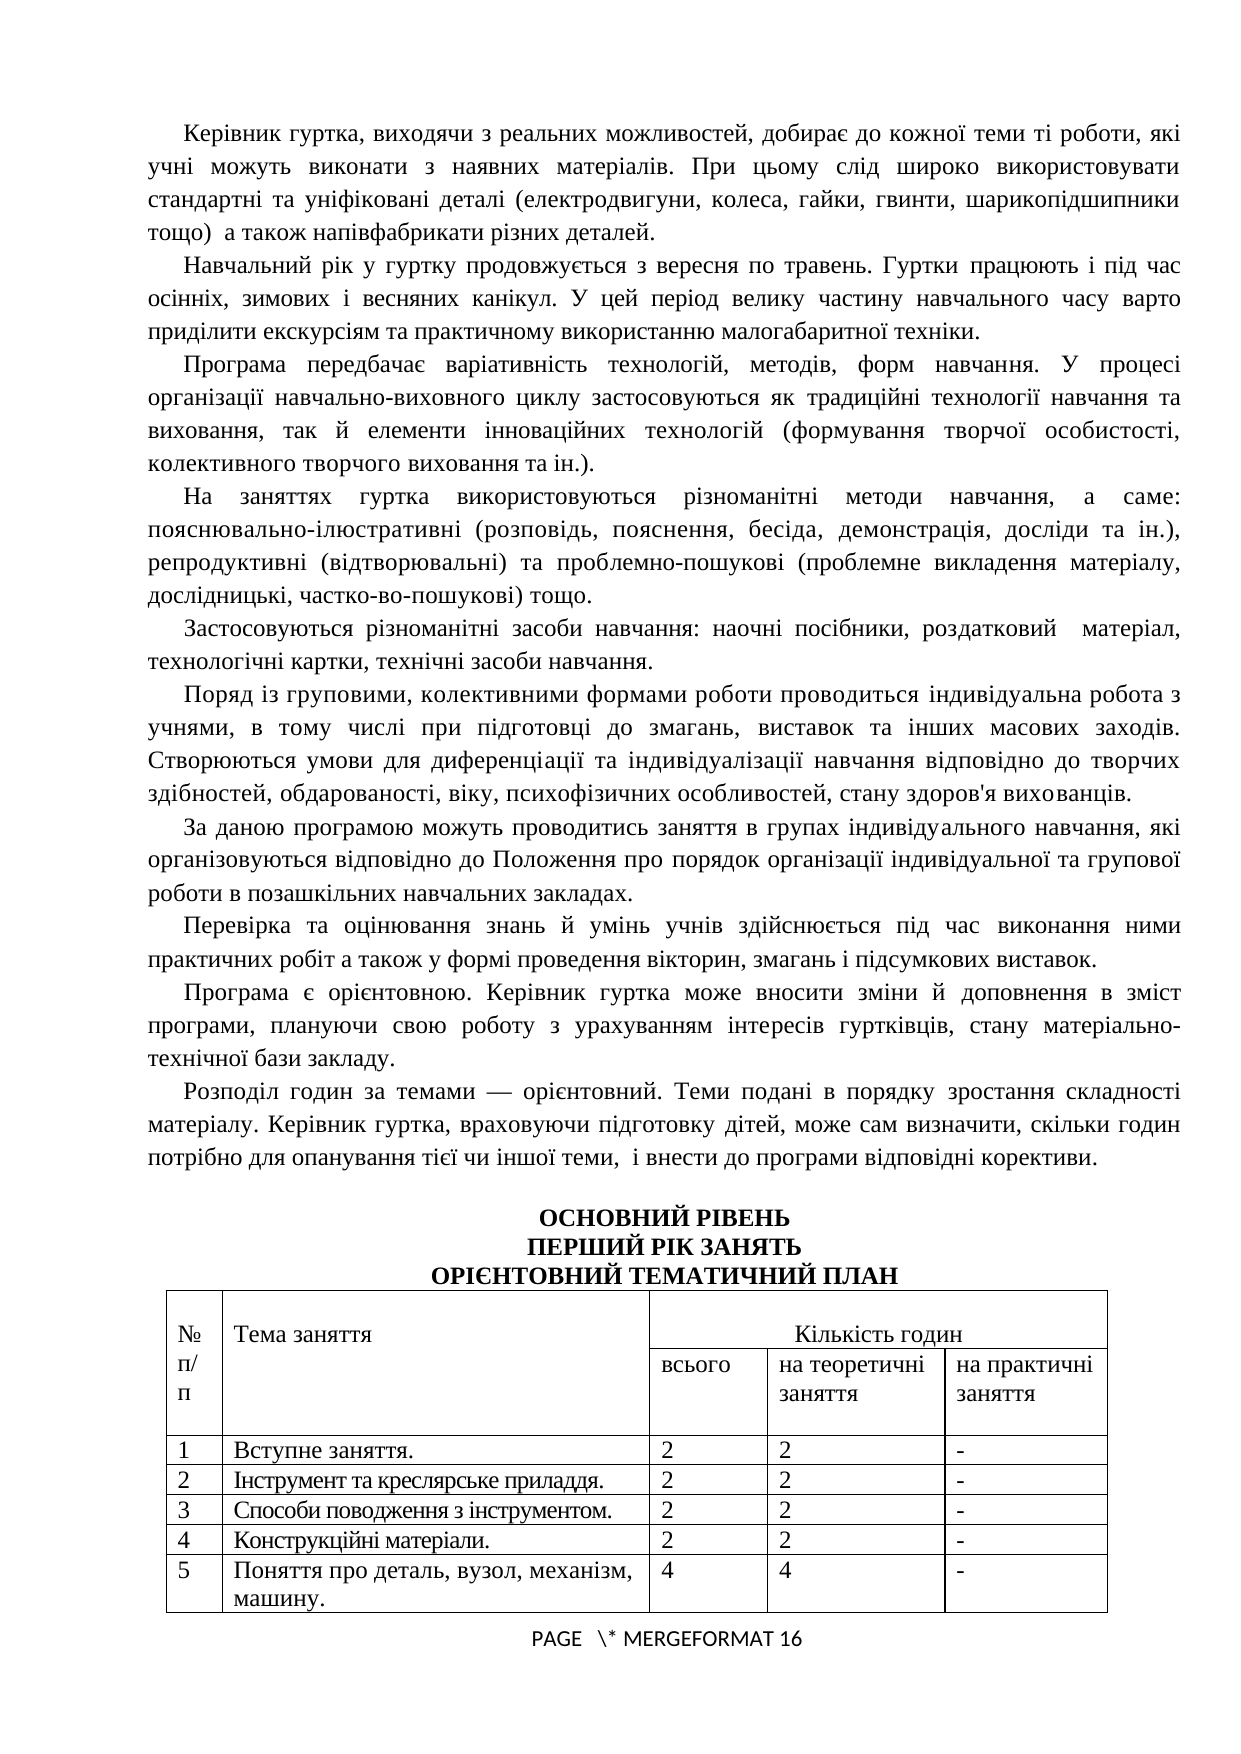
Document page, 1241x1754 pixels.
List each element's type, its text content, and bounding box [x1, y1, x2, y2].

table_cell 2 [650, 1465, 767, 1494]
text Програма передбачає варіативність технологій, методів, форм навчання. У процесі організації навчально-виховного циклу застосовуються як традиційні технології навчання та виховання, так й елементи інноваційних технологій (формування творчої особистості, колективного творчого виховання та ін.). [148, 349, 1181, 477]
text ПЕРШИЙ РІК ЗАНЯТЬ [177, 1232, 1152, 1261]
text Програма є орієнтовною. Керівник гуртка може вносити зміни й доповнення в зміст програми, плануючи свою роботу з урахуванням інтересів гуртківців, стану матеріально-технічної бази закладу. [148, 977, 1181, 1071]
table_cell - [946, 1555, 1107, 1612]
text Перевірка та оцінювання знань й умінь учнів здійснюється під час виконання ними практичних робіт а також у формі проведення вікторин, змагань і підсумкових виставок. [148, 911, 1181, 972]
table_cell 2 [650, 1495, 767, 1524]
table_cell 4 [167, 1525, 222, 1554]
table_cell на практичні заняття [946, 1349, 1107, 1434]
table_cell - [946, 1465, 1107, 1494]
table_cell 2 [768, 1525, 944, 1554]
table_cell 3 [167, 1495, 222, 1524]
text ОСНОВНИЙ РІВЕНЬ [177, 1203, 1152, 1232]
text Розподіл годин за темами — орієнтовний. Теми подані в порядку зростання складності матеріалу. Керівник гуртка, враховуючи підготовку дітей, може сам визначити, скільки годин потрібно для опанування тієї чи іншої теми, і внести до програми відповідні корективи. [148, 1076, 1181, 1171]
text Навчальний рік у гуртку продовжується з вересня по травень. Гуртки працюють і під час осінніх, зимових і весняних канікул. У цей період велику частину навчального часу варто приділити екскурсіям та практичному використанню малогабаритної техніки. [148, 250, 1181, 345]
table_cell всього [650, 1349, 767, 1434]
table_cell 2 [650, 1436, 767, 1464]
table_cell 5 [167, 1555, 222, 1612]
table_cell Способи поводження з інструментом. [223, 1495, 649, 1524]
table_cell 2 [768, 1436, 944, 1464]
text На заняттях гуртка використовуються різноманітні методи навчання, а саме: пояснювально-ілюстративні (розповідь, пояснення, бесіда, демонстрація, досліди та ін.), репродуктивні (відтворювальні) та проблемно-пошукові (проблемне викладення матеріалу, дослідницькі, частко-во-пошукові) тощо. [148, 481, 1181, 609]
table_cell 2 [167, 1465, 222, 1494]
table_header № п/п [167, 1291, 222, 1434]
table_cell Поняття про деталь, вузол, механізм, машину. [223, 1555, 649, 1612]
table_cell Встyпне заняття. [223, 1436, 649, 1464]
table_cell Конструкційні матеріали. [223, 1525, 649, 1554]
table_cell - [946, 1436, 1107, 1464]
text Поряд із груповими, колективними формами роботи проводиться індивідуальна робота з учнями, в тому числі при підготовці до змагань, виставок та інших масових заходів. Створюються умови для диференціації та індивідуалізації навчання відповідно до творчих здібностей, обдарованості, віку, психофізичних особливостей, стану здоров'я вихованців. [148, 679, 1181, 807]
table_cell - [946, 1495, 1107, 1524]
table_cell 4 [768, 1555, 944, 1612]
text Керівник гуртка, виходячи з реальних можливостей, добирає до кожної теми ті роботи, які учні можуть виконати з наявних матеріалів. При цьому слід широко використовувати стандартні та уніфіковані деталі (електродвигуни, колеса, гайки, гвинти, шарикопідшипники тощо) а також напівфабрикати різних деталей. [148, 118, 1181, 246]
table_cell 2 [768, 1495, 944, 1524]
table_cell 2 [650, 1525, 767, 1554]
table_cell - [946, 1525, 1107, 1554]
table_header Тема заняття [223, 1291, 649, 1434]
text Застосовуються різноманітні засоби навчання: наочні посібники, роздатковий матеріал, технологічні картки, технічні засоби навчання. [148, 613, 1181, 675]
table_cell 4 [650, 1555, 767, 1612]
text ОРІЄНТОВНИЙ ТЕМАТИЧНИЙ ПЛАН [177, 1261, 1152, 1290]
table_header Кількість годин [650, 1291, 1107, 1348]
text За даною програмою можуть проводитись заняття в групах індивідуального навчання, які організовуються відповідно до Положення про порядок організації індивідуальної та групової роботи в позашкільних навчальних закладах. [148, 812, 1181, 906]
table_cell на теоретичні заняття [768, 1349, 944, 1434]
table_cell 2 [768, 1465, 944, 1494]
table_cell 1 [167, 1436, 222, 1464]
table_cell Інструмент та креслярське приладдя. [223, 1465, 649, 1494]
